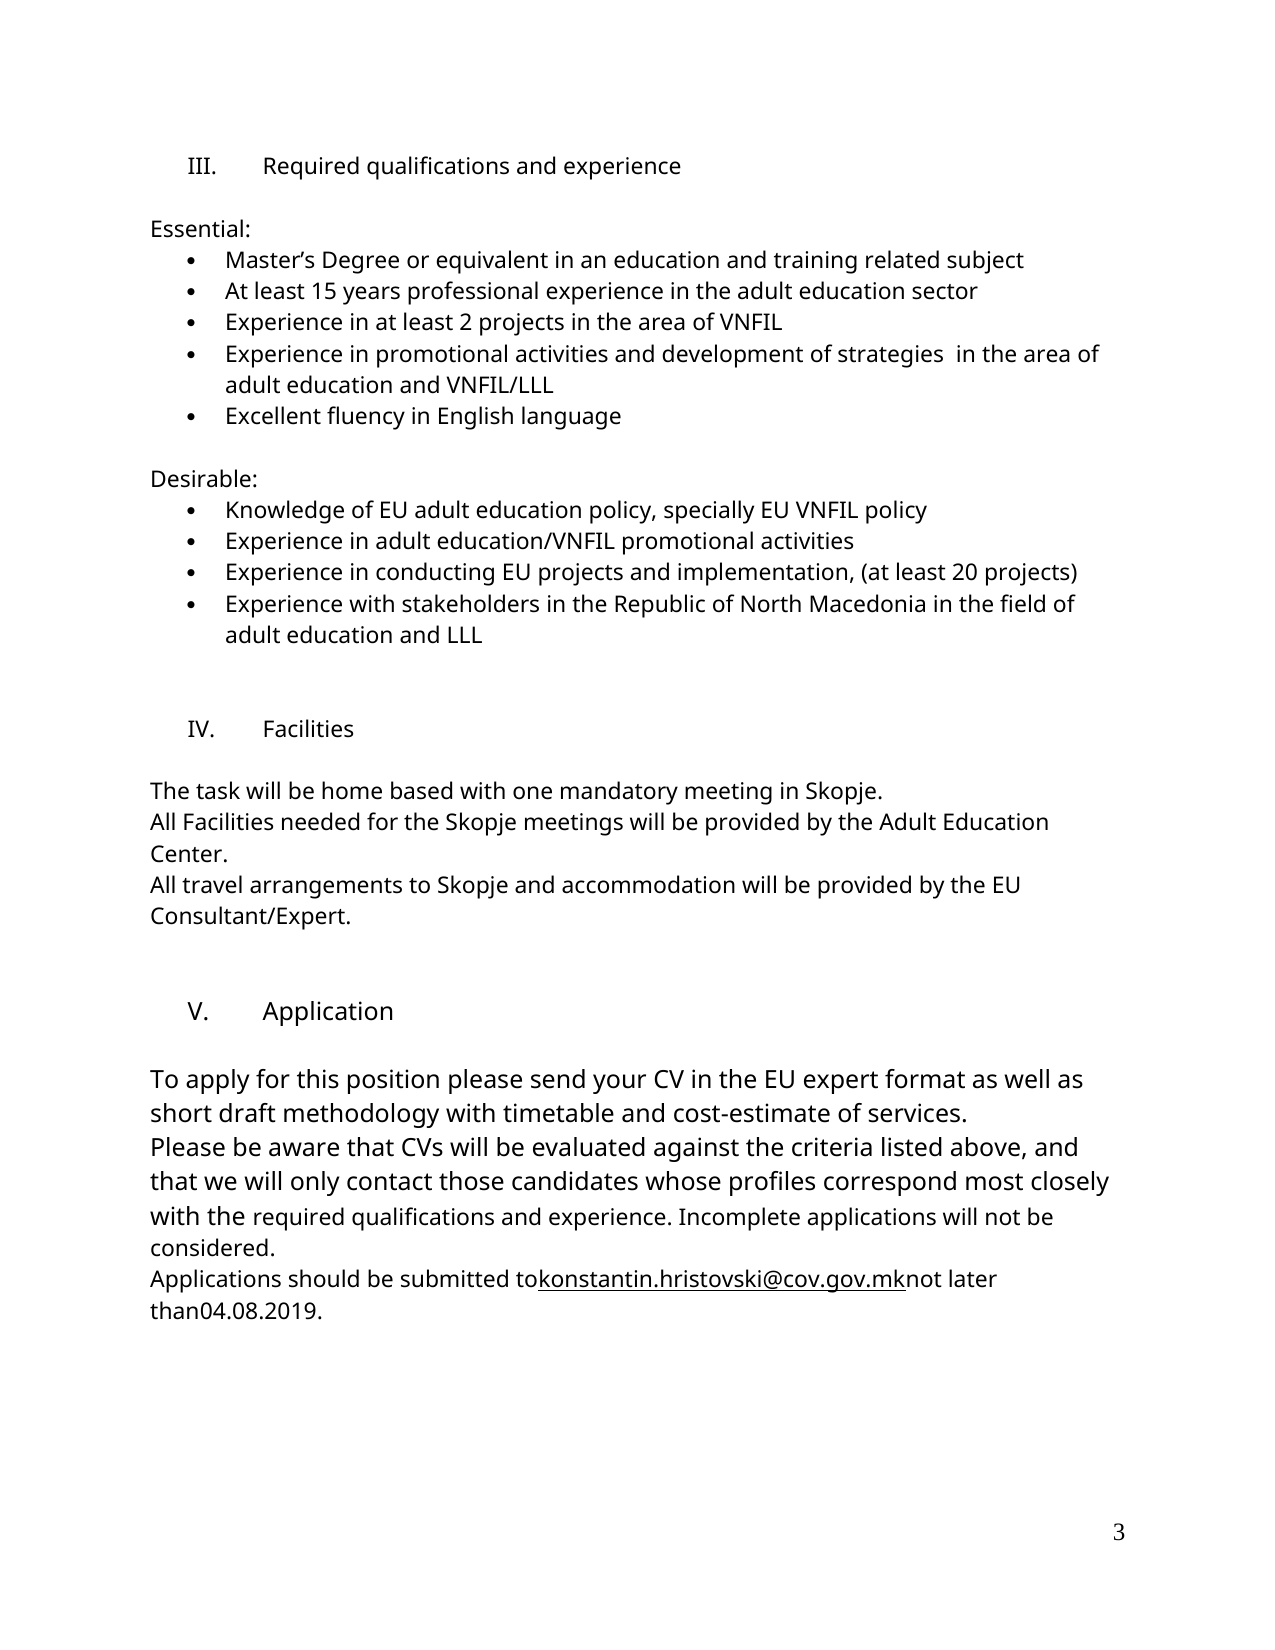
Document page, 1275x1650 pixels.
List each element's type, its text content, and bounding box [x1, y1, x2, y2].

text All Facilities needed for the Skopje meetings will be provided by the Adult Education Center. [150, 806, 1125, 869]
text Essential: [150, 212, 1125, 244]
list Experience in conducting EU projects and implementation, (at least 20 projects) [187, 556, 1125, 587]
text Applications should be submitted tokonstantin.hristovski@cov.gov.mknot later than04.08.2019. [150, 1263, 1125, 1326]
list Excellent fluency in English language [187, 400, 1125, 431]
list Master’s Degree or equivalent in an education and training related subject [187, 244, 1125, 275]
list Experience in adult education/VNFIL promotional activities [187, 525, 1125, 556]
list At least 15 years professional experience in the adult education sector [187, 275, 1125, 306]
list Experience in promotional activities and development of strategies in the area of adult education and VNFIL/LLL [187, 337, 1125, 400]
text All travel arrangements to Skopje and accommodation will be provided by the EU Consultant/Expert. [150, 869, 1125, 931]
list Application [187, 994, 1125, 1028]
text The task will be home based with one mandatory meeting in Skopje. [150, 775, 1125, 806]
list Required qualifications and experience [187, 150, 1125, 181]
text Please be aware that CVs will be evaluated against the criteria listed above, and that we will only contact those candidates whose profiles correspond most closely with the required qualifications and experience. Incomplete applications will not be considered. [150, 1130, 1125, 1263]
list Experience with stakeholders in the Republic of North Macedonia in the field of adult education and LLL [187, 587, 1125, 650]
list Knowledge of EU adult education policy, specially EU VNFIL policy [187, 494, 1125, 525]
text To apply for this position please send your CV in the EU expert format as well as short draft methodology with timetable and cost-estimate of services. [150, 1062, 1125, 1130]
list Facilities [187, 712, 1125, 744]
list Experience in at least 2 projects in the area of VNFIL [187, 306, 1125, 337]
text Desirable: [150, 462, 1125, 494]
